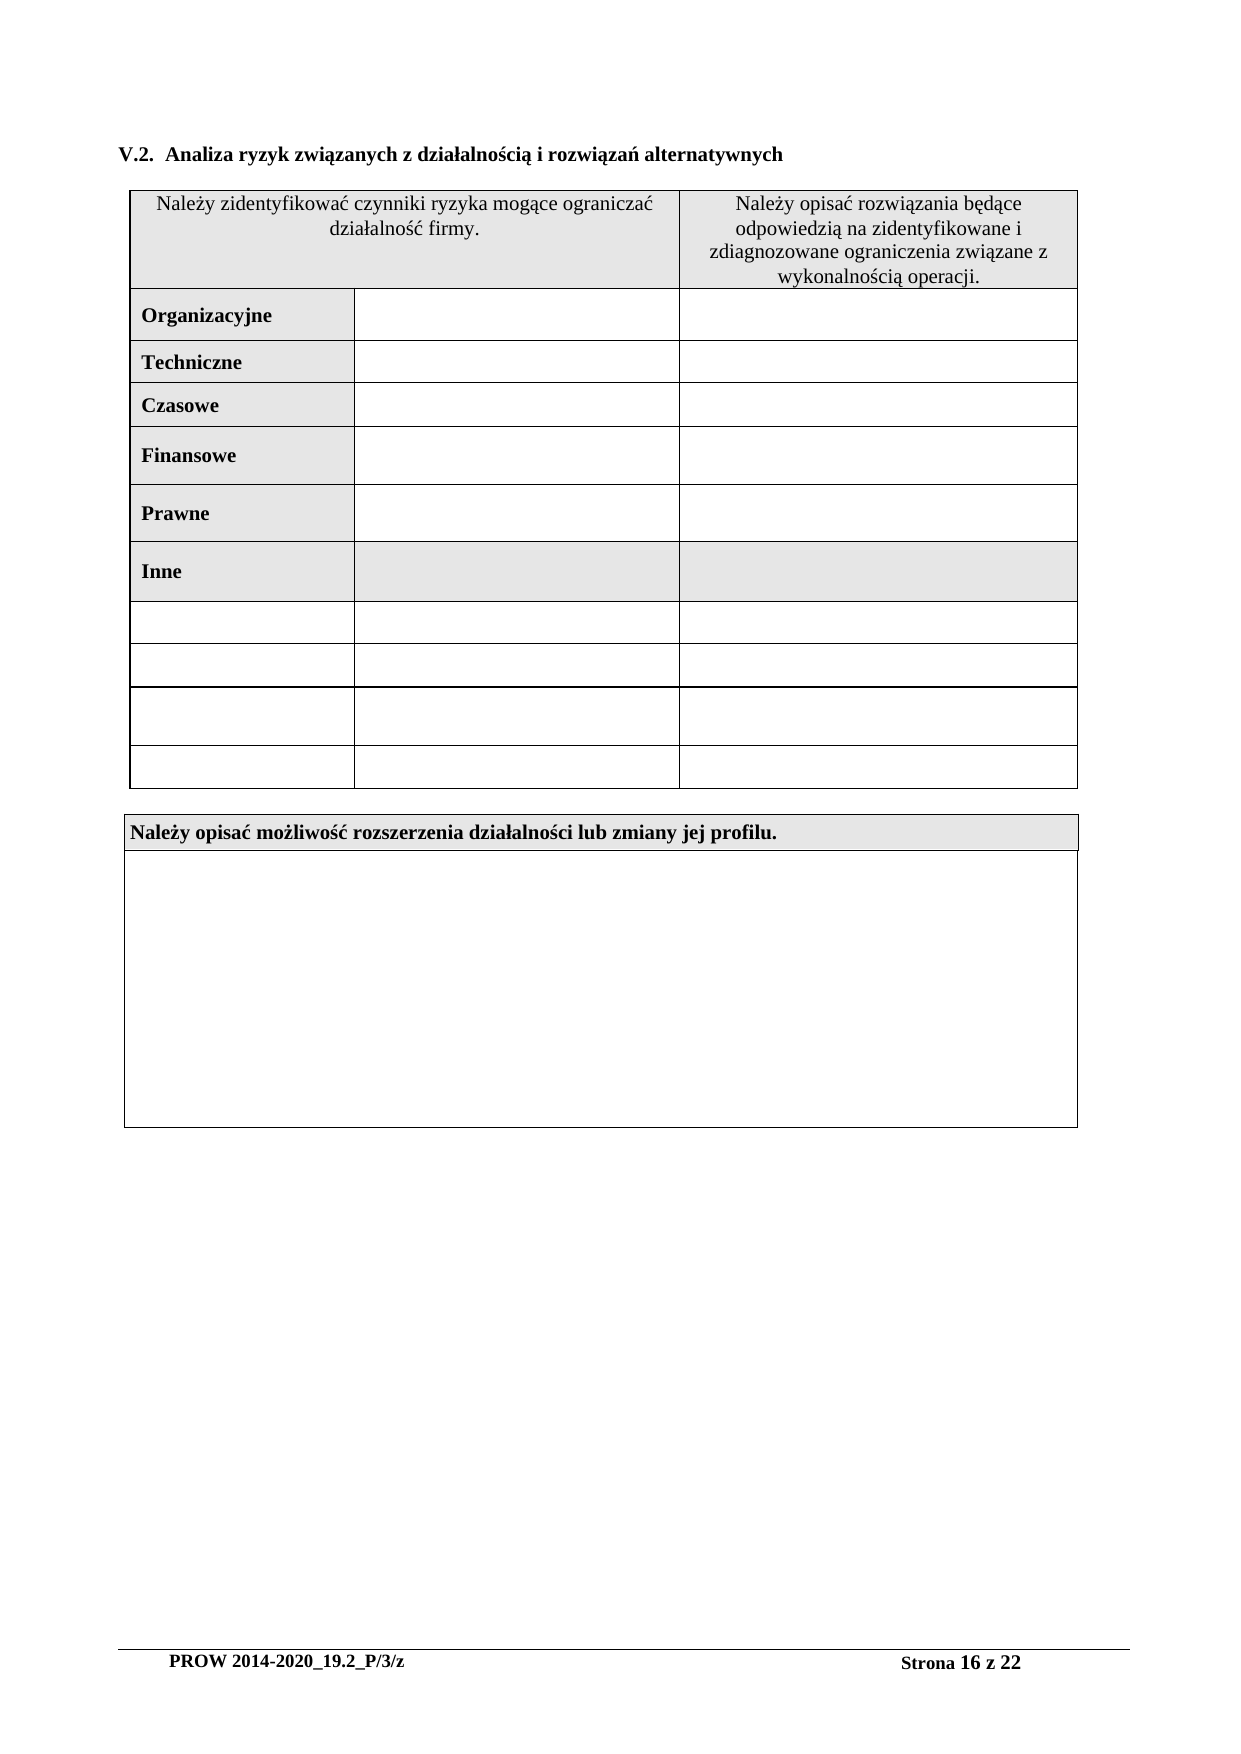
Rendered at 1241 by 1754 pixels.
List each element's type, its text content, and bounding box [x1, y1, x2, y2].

table_header Należy opisać możliwość rozszerzenia działalności lub zmiany jej profilu. [125, 815, 1078, 849]
table_cell Prawne [131, 485, 354, 541]
table_cell [680, 383, 1077, 426]
table_cell [680, 341, 1077, 382]
table_cell [355, 341, 679, 382]
table_cell Techniczne [131, 341, 354, 382]
table_cell [680, 688, 1077, 745]
table_cell [680, 427, 1077, 484]
table_cell [680, 542, 1077, 601]
table_cell Finansowe [131, 427, 354, 484]
table_cell [355, 644, 679, 686]
table_cell [355, 383, 679, 426]
table_header Należy opisać rozwiązania będące odpowiedzią na zidentyfikowane i zdiagnozowane ograniczenia związane z wykonalnością operacji. [680, 191, 1077, 288]
table_cell [355, 485, 679, 541]
table_cell [125, 851, 1077, 1127]
table_cell [680, 644, 1077, 686]
table_cell [355, 289, 679, 340]
table_cell [355, 688, 679, 745]
table_cell [131, 746, 354, 788]
table_cell [355, 427, 679, 484]
subtitle Analiza ryzyk związanych z działalnością i rozwiązań alternatywnych [118, 142, 1122, 166]
table_cell [131, 644, 354, 686]
table_cell Organizacyjne [131, 289, 354, 340]
table_cell Czasowe [131, 383, 354, 426]
table_cell [355, 746, 679, 788]
table_header Należy zidentyfikować czynniki ryzyka mogące ograniczać działalność firmy. [131, 191, 679, 288]
table_cell [680, 289, 1077, 340]
table_cell [131, 688, 354, 745]
table_cell Inne [131, 542, 354, 601]
table_cell [355, 542, 679, 601]
table_cell [680, 746, 1077, 788]
table_cell [355, 602, 679, 643]
table_cell [680, 602, 1077, 643]
table_cell [131, 602, 354, 643]
table_cell [680, 485, 1077, 541]
